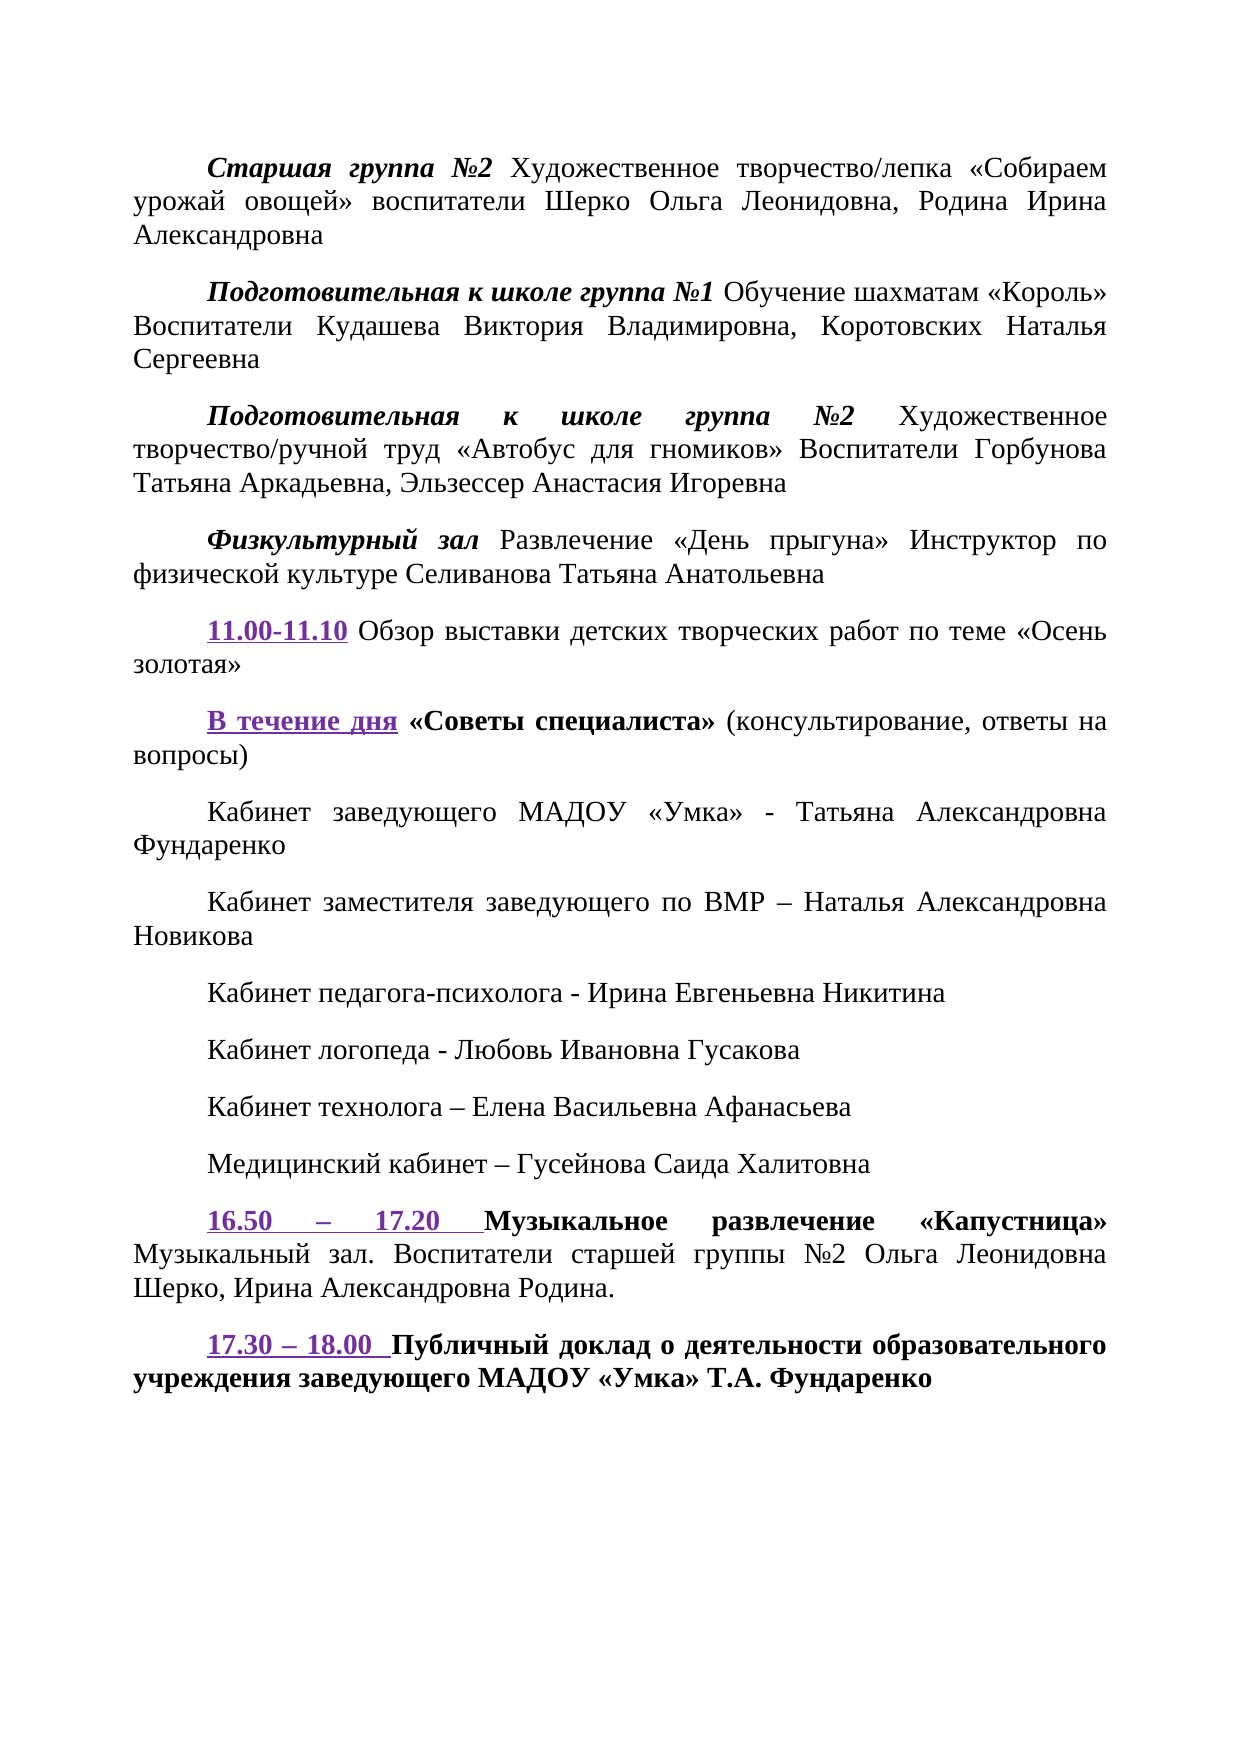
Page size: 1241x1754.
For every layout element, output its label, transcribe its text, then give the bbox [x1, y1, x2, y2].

text 11.00-11.10 Обзор выставки детских творческих работ по теме «Осень золотая» [133, 613, 1107, 680]
text В течение дня «Советы специалиста» (консультирование, ответы на вопросы) [133, 703, 1107, 770]
text 16.50 – 17.20 Музыкальное развлечение «Капустница» Музыкальный зал. Воспитатели старшей группы №2 Ольга Леонидовна Шерко, Ирина Александровна Родина. [133, 1203, 1107, 1303]
text 17.30 – 18.00 Публичный доклад о деятельности образовательного учреждения заведующего МАДОУ «Умка» Т.А. Фундаренко [133, 1327, 1107, 1394]
text Кабинет педагога-психолога - Ирина Евгеньевна Никитина [133, 975, 1107, 1008]
text Старшая группа №2 Художественное творчество/лепка «Собираем урожай овощей» воспитатели Шерко Ольга Леонидовна, Родина Ирина Александровна [133, 150, 1107, 251]
text Кабинет технолога – Елена Васильевна Афанасьева [133, 1089, 1107, 1122]
text Подготовительная к школе группа №1 Обучение шахматам «Король» Воспитатели Кудашева Виктория Владимировна, Коротовских Наталья Сергеевна [133, 274, 1107, 375]
text Подготовительная к школе группа №2 Художественное творчество/ручной труд «Автобус для гномиков» Воспитатели Горбунова Татьяна Аркадьевна, Эльзессер Анастасия Игоревна [133, 398, 1107, 499]
text Кабинет заместителя заведующего по ВМР – Наталья Александровна Новикова [133, 884, 1107, 951]
text Кабинет логопеда - Любовь Ивановна Гусакова [133, 1032, 1107, 1065]
text Физкультурный зал Развлечение «День прыгуна» Инструктор по физической культуре Селиванова Татьяна Анатольевна [133, 522, 1107, 589]
text Медицинский кабинет – Гусейнова Саида Халитовна [133, 1146, 1107, 1179]
text Кабинет заведующего МАДОУ «Умка» - Татьяна Александровна Фундаренко [133, 794, 1107, 861]
